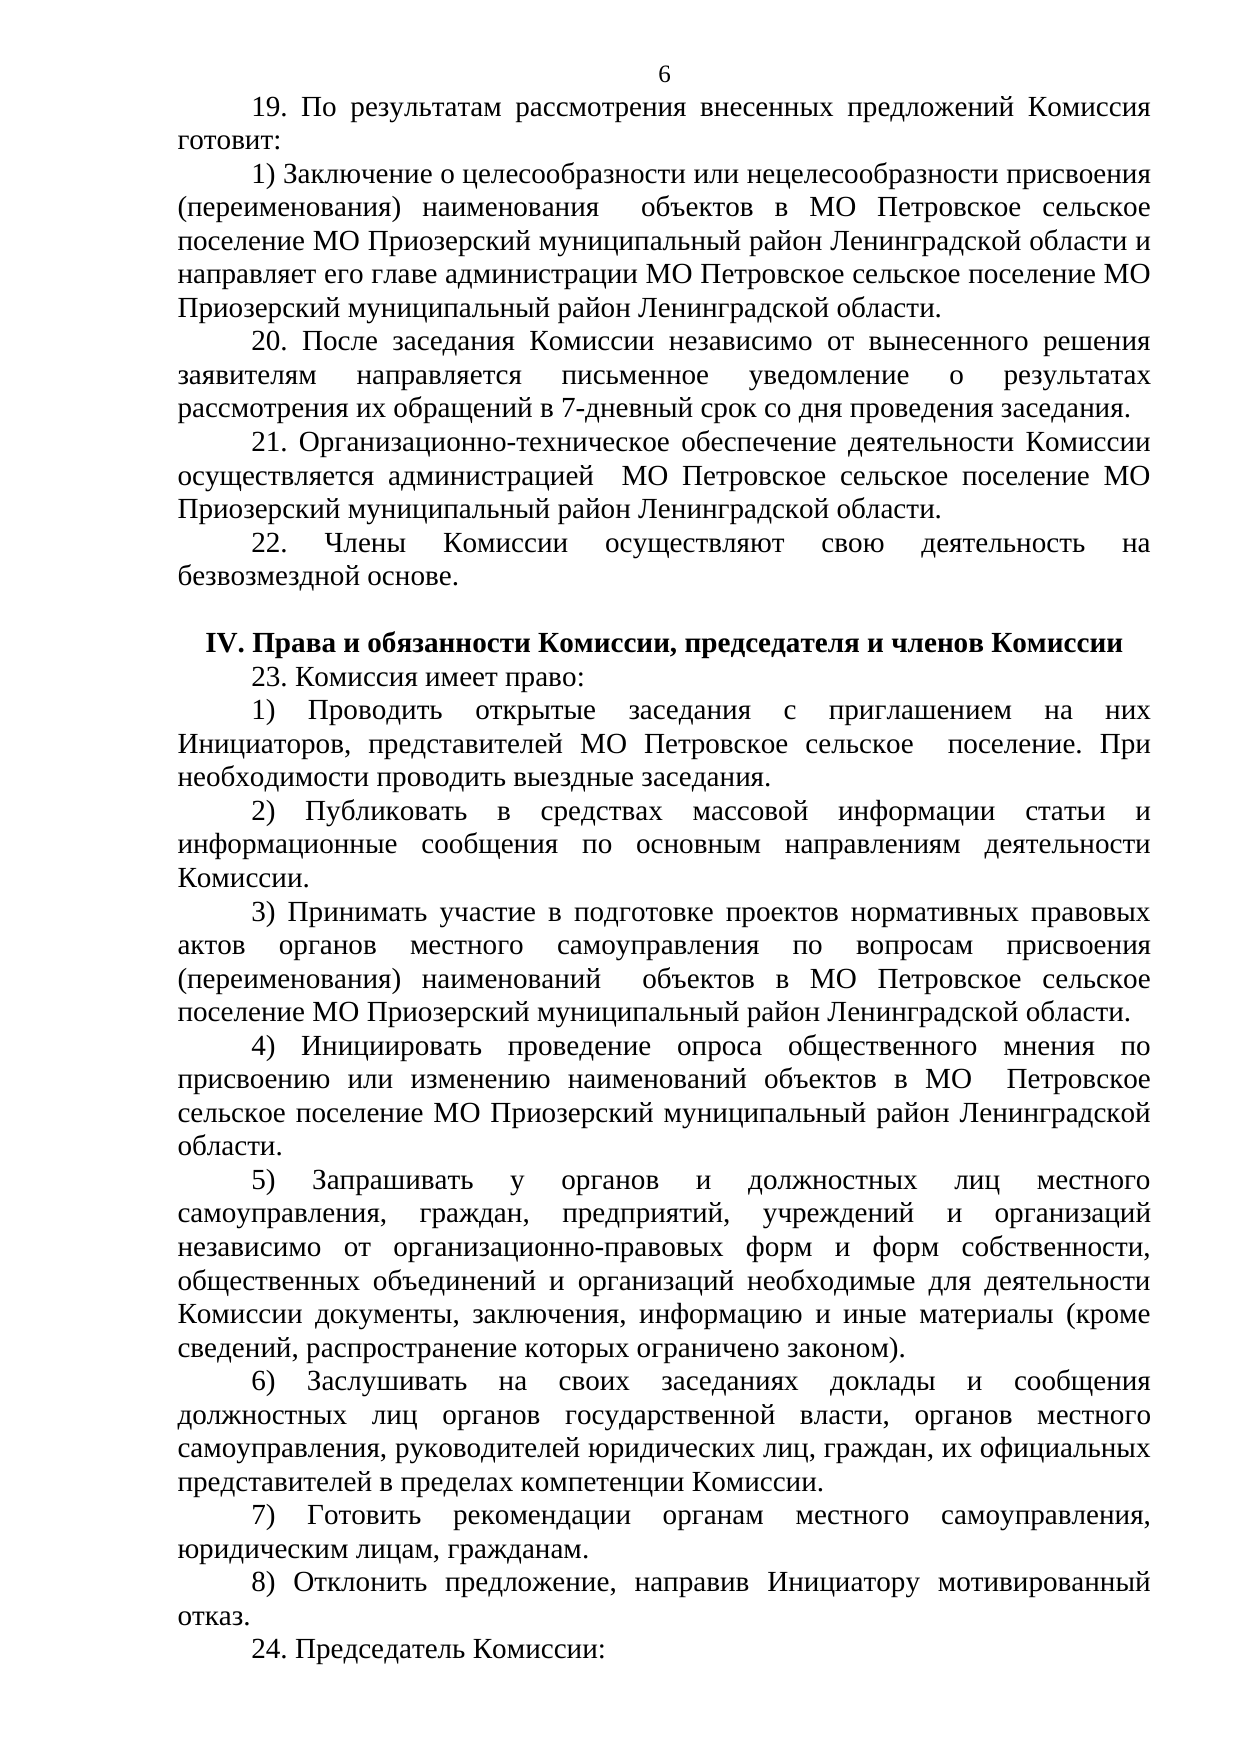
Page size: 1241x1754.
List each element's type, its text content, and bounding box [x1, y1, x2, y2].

text 4) Инициировать проведение опроса общественного мнения по присвоению или изменению наименований объектов в МО Петровское сельское поселение МО Приозерский муниципальный район Ленинградской области. [177, 1028, 1152, 1162]
text 5) Запрашивать у органов и должностных лиц местного самоуправления, граждан, предприятий, учреждений и организаций независимо от организационно-правовых форм и форм собственности, общественных объединений и организаций необходимые для деятельности Комиссии документы, заключения, информацию и иные материалы (кроме сведений, распространение которых ограничено законом). [177, 1162, 1152, 1363]
text IV. Права и обязанности Комиссии, председателя и членов Комиссии [177, 625, 1152, 659]
text 24. Председатель Комиссии: [177, 1632, 1152, 1665]
text 20. После заседания Комиссии независимо от вынесенного решения заявителям направляется письменное уведомление о результатах рассмотрения их обращений в 7-дневный срок со дня проведения заседания. [177, 323, 1152, 424]
text 23. Комиссия имеет право: [177, 659, 1152, 692]
text 1) Проводить открытые заседания с приглашением на них Инициаторов, представителей МО Петровское сельское поселение. При необходимости проводить выездные заседания. [177, 692, 1152, 793]
text 2) Публиковать в средствах массовой информации статьи и информационные сообщения по основным направлениям деятельности Комиссии. [177, 793, 1152, 894]
text 22. Члены Комиссии осуществляют свою деятельность на безвозмездной основе. [177, 525, 1152, 592]
text 19. По результатам рассмотрения внесенных предложений Комиссия готовит: [177, 89, 1152, 156]
text 21. Организационно-техническое обеспечение деятельности Комиссии осуществляется администрацией МО Петровское сельское поселение МО Приозерский муниципальный район Ленинградской области. [177, 424, 1152, 525]
text 7) Готовить рекомендации органам местного самоуправления, юридическим лицам, гражданам. [177, 1497, 1152, 1564]
text 1) Заключение о целесообразности или нецелесообразности присвоения (переименования) наименования объектов в МО Петровское сельское поселение МО Приозерский муниципальный район Ленинградской области и направляет его главе администрации МО Петровское сельское поселение МО Приозерский муниципальный район Ленинградской области. [177, 156, 1152, 323]
text 8) Отклонить предложение, направив Инициатору мотивированный отказ. [177, 1564, 1152, 1632]
text 6) Заслушивать на своих заседаниях доклады и сообщения должностных лиц органов государственной власти, органов местного самоуправления, руководителей юридических лиц, граждан, их официальных представителей в пределах компетенции Комиссии. [177, 1363, 1152, 1497]
text 3) Принимать участие в подготовке проектов нормативных правовых актов органов местного самоуправления по вопросам присвоения (переименования) наименований объектов в МО Петровское сельское поселение МО Приозерский муниципальный район Ленинградской области. [177, 894, 1152, 1028]
